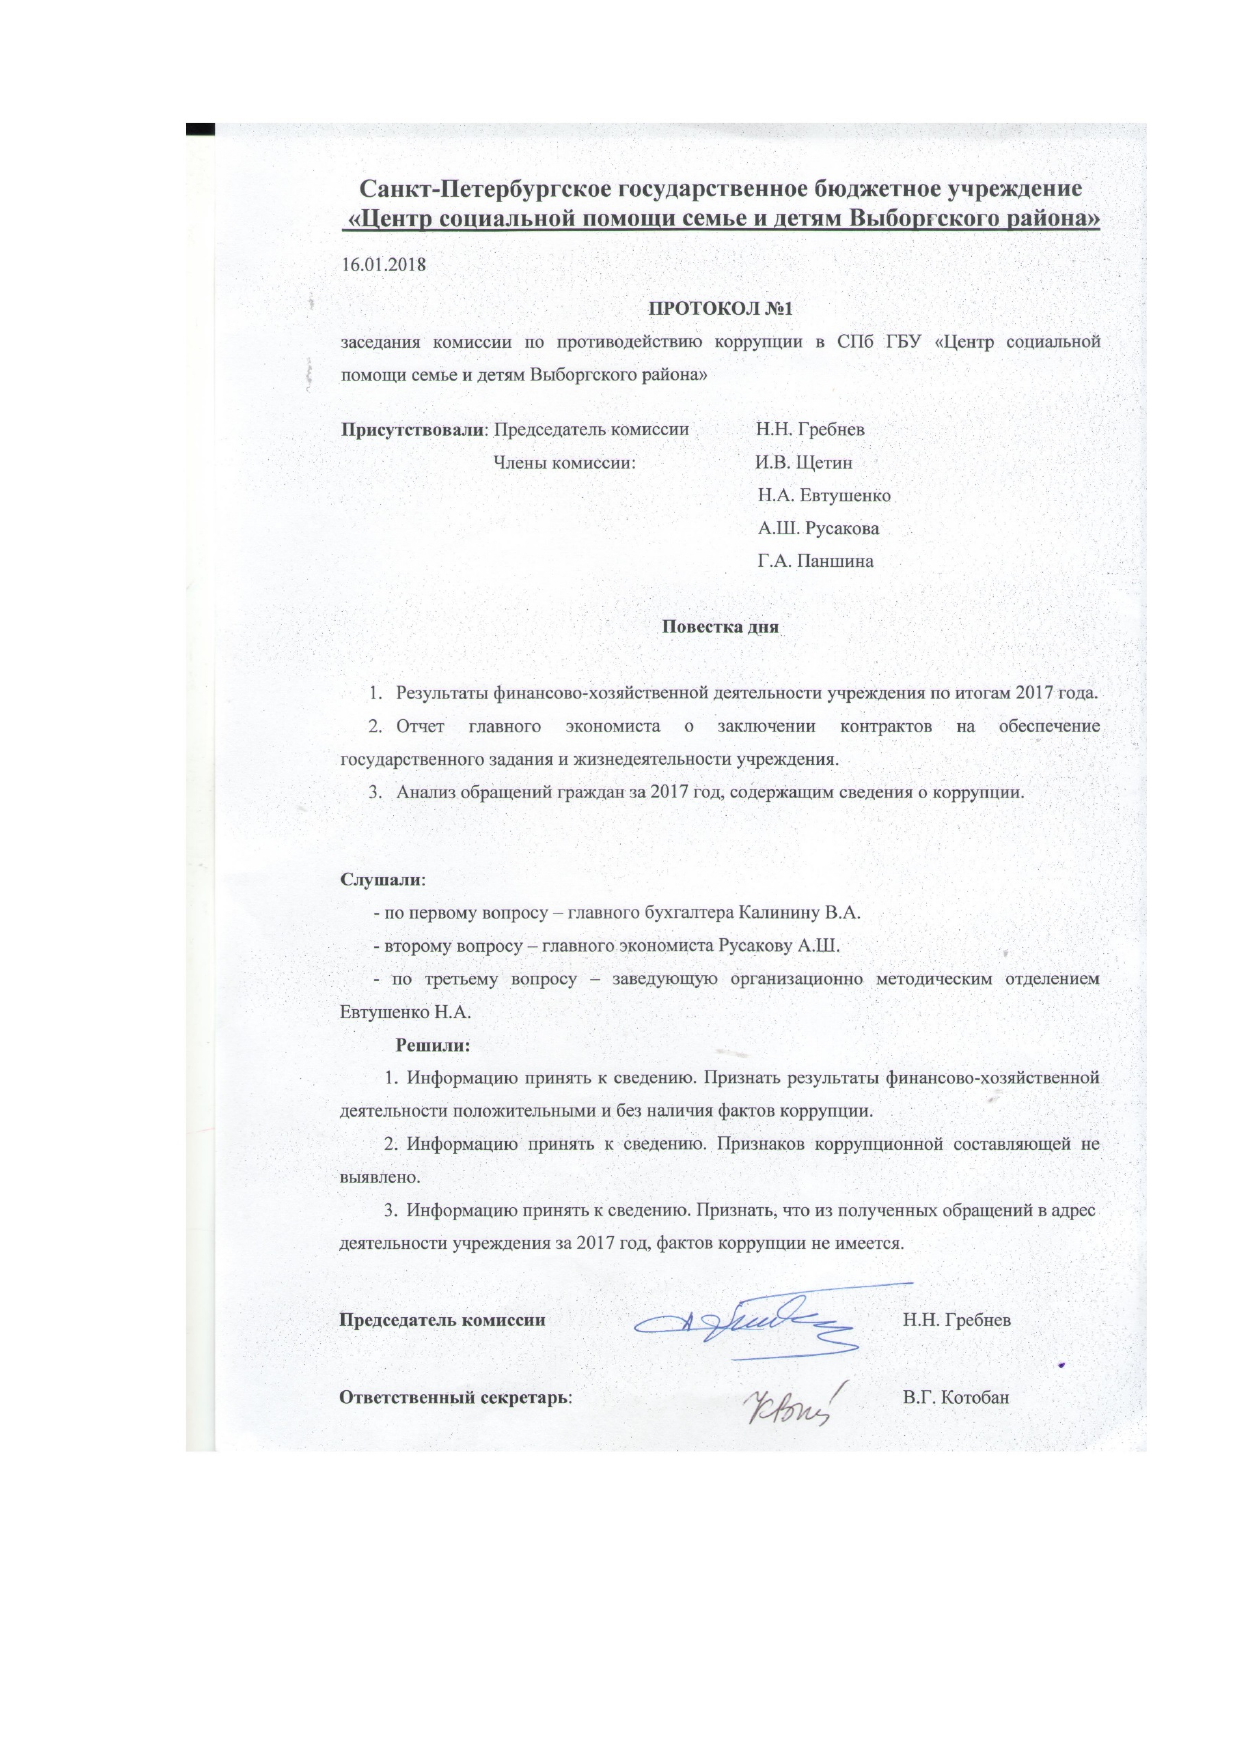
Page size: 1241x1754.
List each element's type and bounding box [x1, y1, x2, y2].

picture [177, 118, 1152, 1456]
